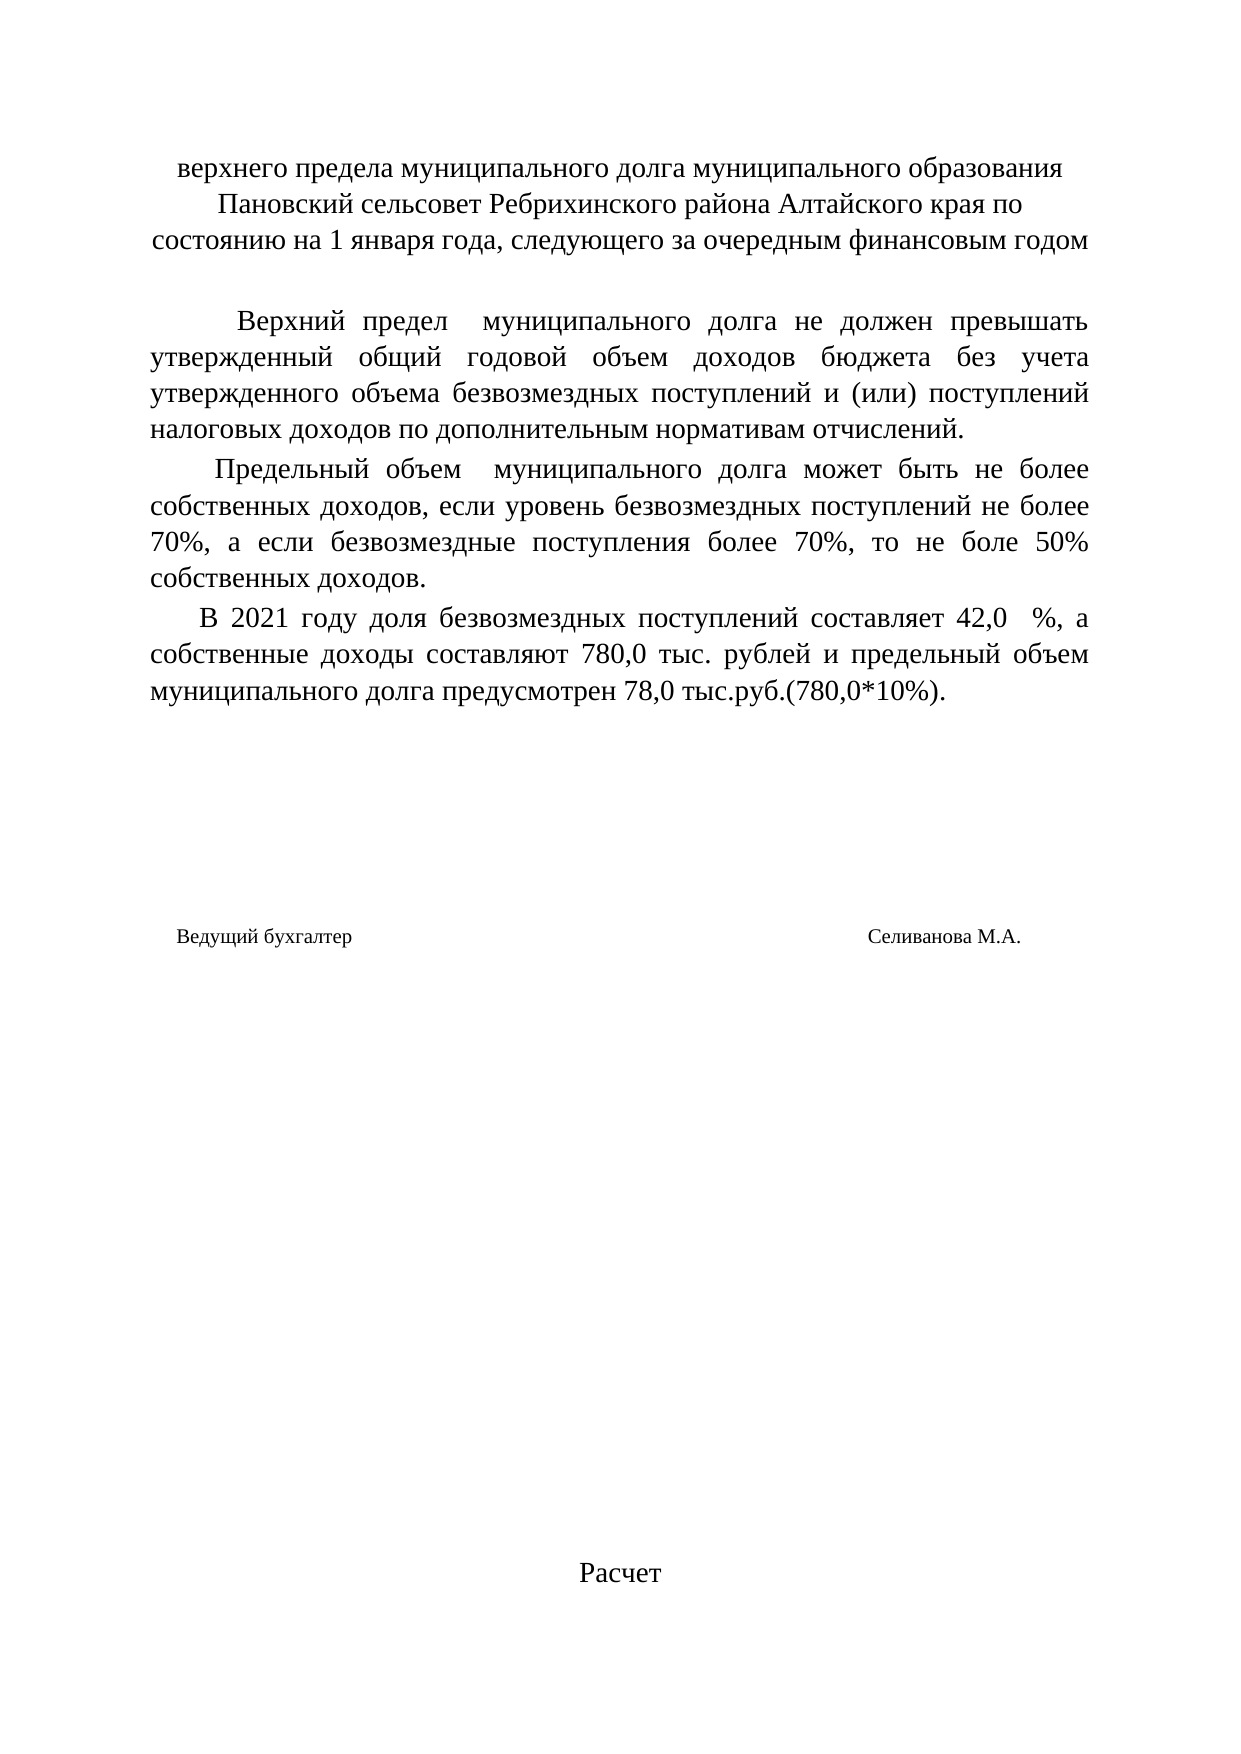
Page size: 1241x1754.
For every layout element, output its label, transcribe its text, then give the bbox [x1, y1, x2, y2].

text Предельный объем муниципального долга может быть не более собственных доходов, если уровень безвозмездных поступлений не более 70%, а если безвозмездные поступления более 70%, то не боле 50% собственных доходов. [150, 452, 1090, 594]
text Расчет [150, 1555, 1090, 1588]
text верхнего предела муниципального долга муниципального образования Пановский сельсовет Ребрихинского района Алтайского края по состоянию на 1 января года, следующего за очередным финансовым годом [150, 150, 1090, 256]
text Верхний предел муниципального долга не должен превышать утвержденный общий годовой объем доходов бюджета без учета утвержденного объема безвозмездных поступлений и (или) поступлений налоговых доходов по дополнительным нормативам отчислений. [150, 303, 1090, 445]
text Ведущий бухгалтер Селиванова М.А. [150, 924, 1090, 948]
text В 2021 году доля безвозмездных поступлений составляет 42,0 %, а собственные доходы составляют 780,0 тыс. рублей и предельный объем муниципального долга предусмотрен 78,0 тыс.руб.(780,0*10%). [150, 600, 1090, 706]
